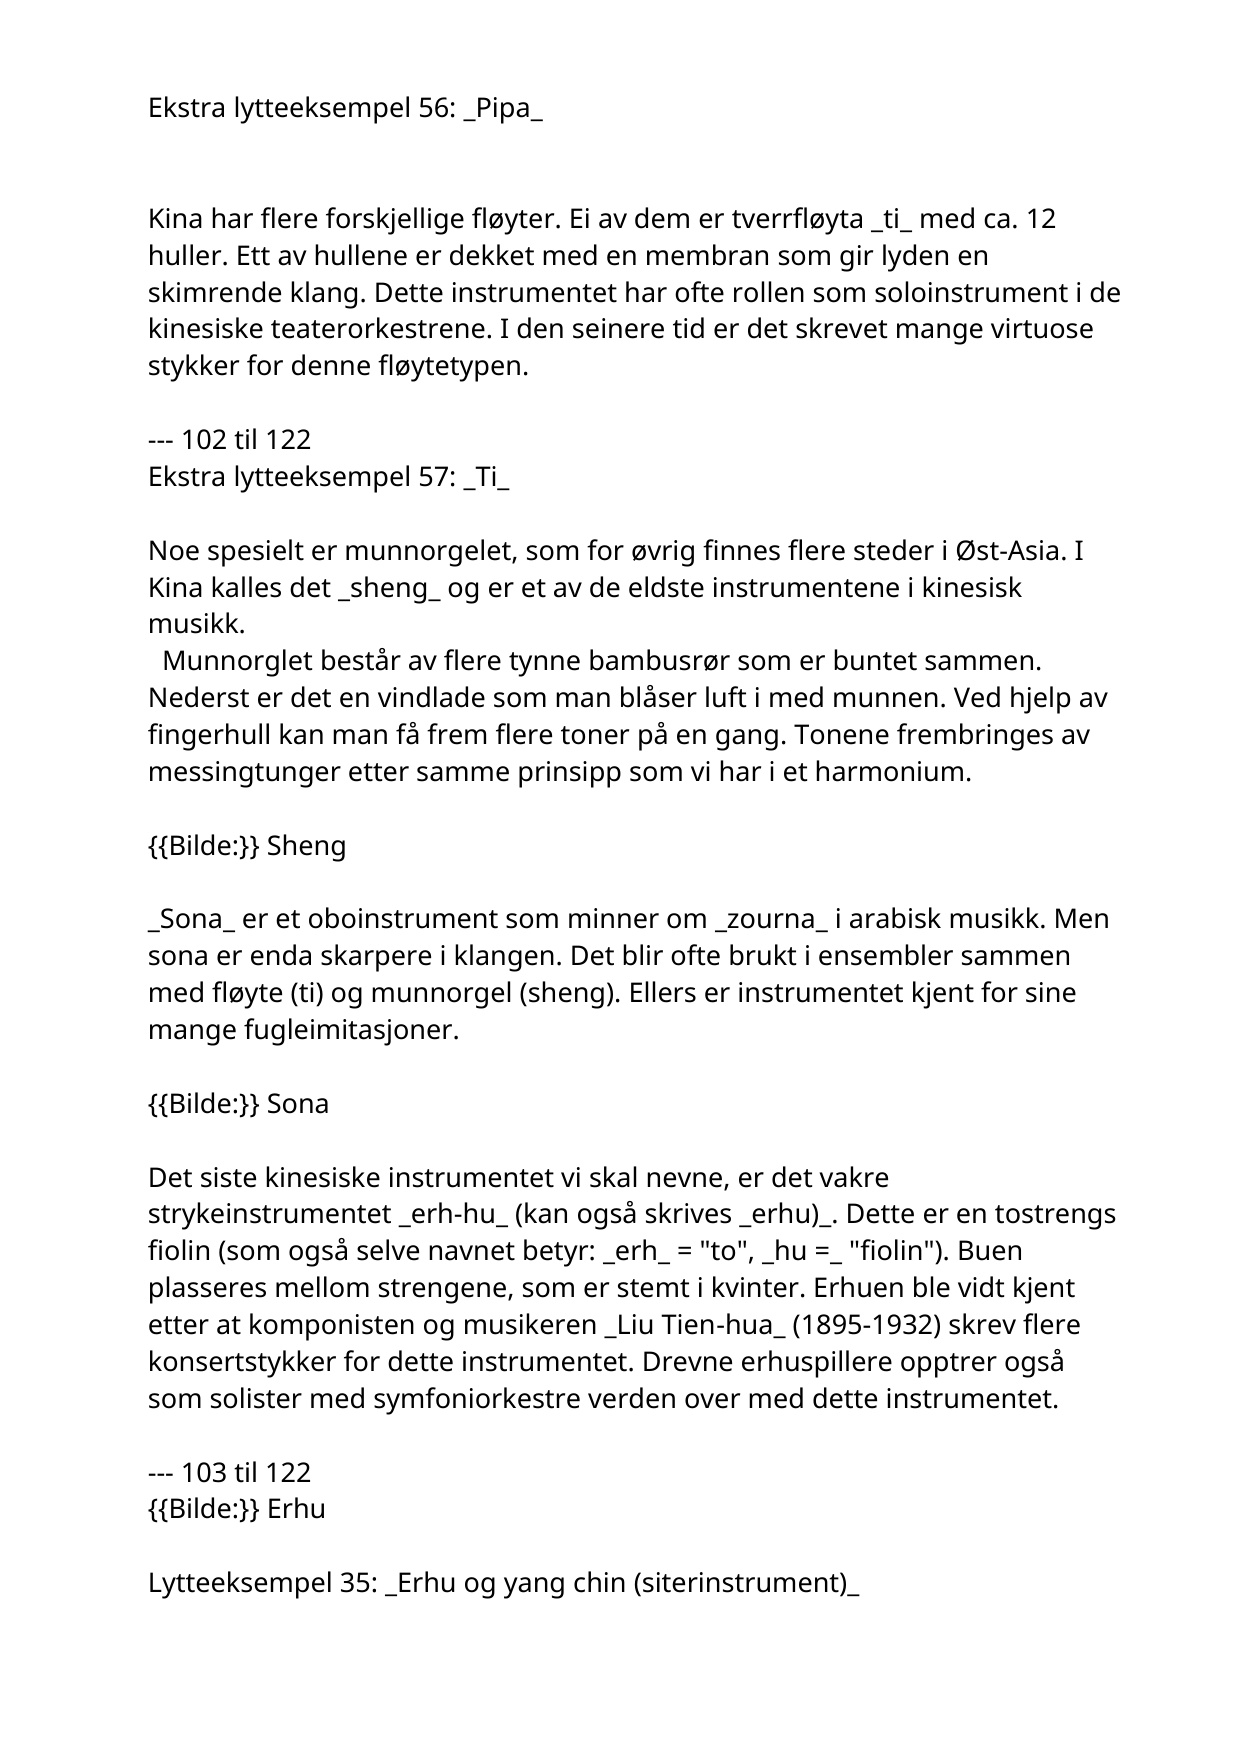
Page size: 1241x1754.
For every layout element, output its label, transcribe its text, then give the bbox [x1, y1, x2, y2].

text Lytteeksempel 35: _Erhu og yang chin (siterinstrument)_ [148, 1564, 1122, 1601]
text Ekstra lytteeksempel 56: _Pipa_ [148, 89, 1122, 126]
text Noe spesielt er munnorgelet, som for øvrig finnes flere steder i Øst-Asia. I Kina kalles det _sheng_ og er et av de eldste instrumentene i kinesisk musikk. [148, 531, 1122, 642]
text Munnorglet består av flere tynne bambusrør som er buntet sammen. Nederst er det en vindlade som man blåser luft i med munnen. Ved hjelp av fingerhull kan man få frem flere toner på en gang. Tonene frembringes av messingtunger etter samme prinsipp som vi har i et harmonium. [148, 642, 1122, 789]
text {{Bilde:}} Sheng [148, 826, 1122, 863]
text Ekstra lytteeksempel 57: _Ti_ [148, 457, 1122, 494]
text {{Bilde:}} Erhu [148, 1490, 1122, 1527]
text {{Bilde:}} Sona [148, 1084, 1122, 1121]
text _Sona_ er et oboinstrument som minner om _zourna_ i arabisk musikk. Men sona er enda skarpere i klangen. Det blir ofte brukt i ensembler sammen med fløyte (ti) og munnorgel (sheng). Ellers er instrumentet kjent for sine mange fugleimitasjoner. [148, 900, 1122, 1047]
text --- 103 til 122 [148, 1453, 1122, 1490]
text Det siste kinesiske instrumentet vi skal nevne, er det vakre strykeinstrumentet _erh-hu_ (kan også skrives _erhu)_. Dette er en tostrengs fiolin (som også selve navnet betyr: _erh_ = "to", _hu =_ "fiolin"). Buen plasseres mellom strengene, som er stemt i kvinter. Erhuen ble vidt kjent etter at komponisten og musikeren _Liu Tien-hua_ (1895-1932) skrev flere konsertstykker for dette instrumentet. Drevne erhuspillere opptrer også som solister med symfoniorkestre verden over med dette instrumentet. [148, 1158, 1122, 1416]
text --- 102 til 122 [148, 421, 1122, 457]
text Kina har flere forskjellige fløyter. Ei av dem er tverrfløyta _ti_ med ca. 12 huller. Ett av hullene er dekket med en membran som gir lyden en skimrende klang. Dette instrumentet har ofte rollen som soloinstrument i de kinesiske teaterorkestrene. I den seinere tid er det skrevet mange virtuose stykker for denne fløytetypen. [148, 199, 1122, 384]
